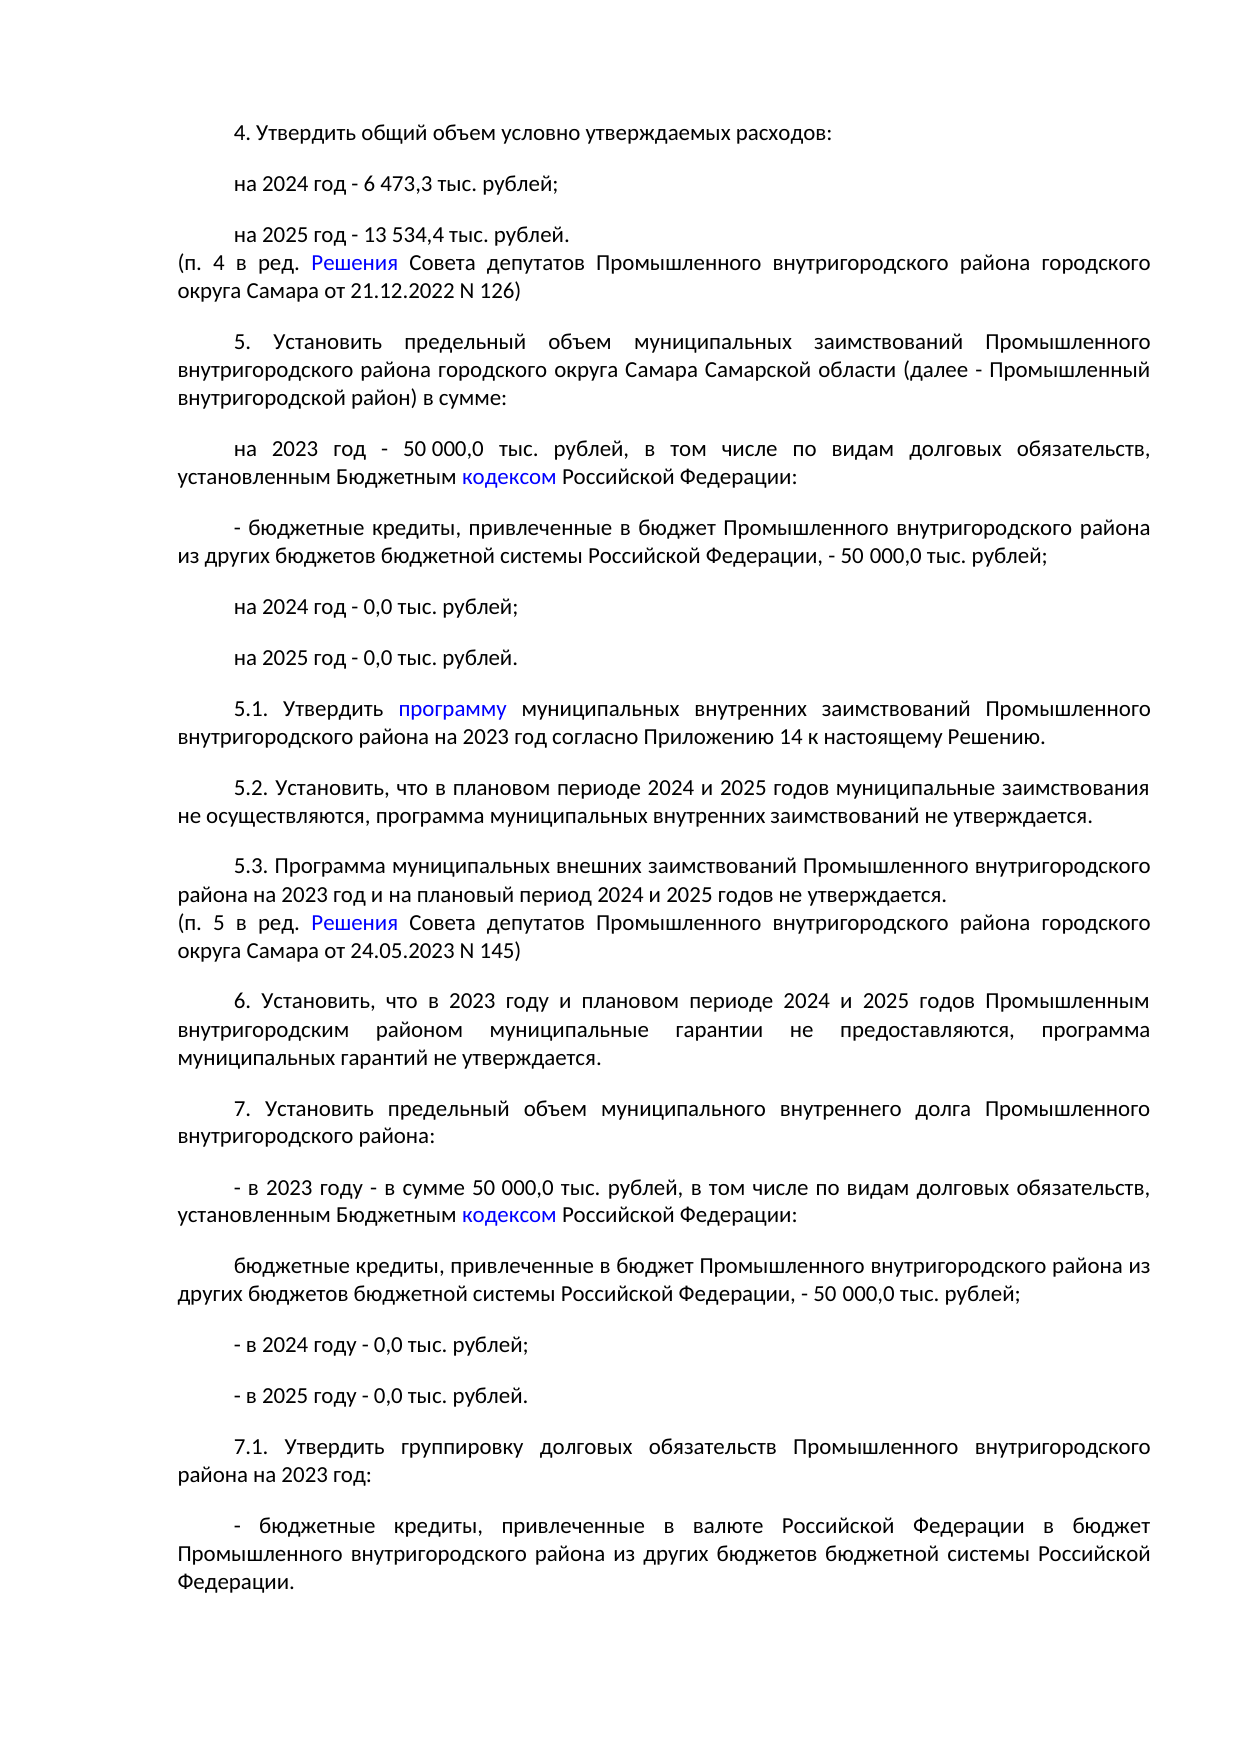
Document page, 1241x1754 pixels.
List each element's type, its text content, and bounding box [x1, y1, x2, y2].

text бюджетные кредиты, привлеченные в бюджет Промышленного внутригородского района из других бюджетов бюджетной системы Российской Федерации, - 50 000,0 тыс. рублей; [177, 1252, 1152, 1308]
text на 2024 год - 0,0 тыс. рублей; [177, 592, 1152, 620]
text 7.1. Утвердить группировку долговых обязательств Промышленного внутригородского района на 2023 год: [177, 1432, 1152, 1488]
text 5.3. Программа муниципальных внешних заимствований Промышленного внутригородского района на 2023 год и на плановый период 2024 и 2025 годов не утверждается. [177, 852, 1152, 908]
text 5.1. Утвердить программу муниципальных внутренних заимствований Промышленного внутригородского района на 2023 год согласно Приложению 14 к настоящему Решению. [177, 694, 1152, 750]
text 5. Установить предельный объем муниципальных заимствований Промышленного внутригородского района городского округа Самара Самарской области (далее - Промышленный внутригородской район) в сумме: [177, 327, 1152, 411]
text (п. 5 в ред. Решения Совета депутатов Промышленного внутригородского района городского округа Самара от 24.05.2023 N 145) [177, 908, 1152, 964]
text - в 2024 году - 0,0 тыс. рублей; [177, 1331, 1152, 1358]
text на 2024 год - 6 473,3 тыс. рублей; [177, 169, 1152, 197]
text - в 2025 году - 0,0 тыс. рублей. [177, 1381, 1152, 1409]
text на 2025 год - 0,0 тыс. рублей. [177, 643, 1152, 671]
text - в 2023 году - в сумме 50 000,0 тыс. рублей, в том числе по видам долговых обязательств, установленным Бюджетным кодексом Российской Федерации: [177, 1173, 1152, 1229]
text на 2023 год - 50 000,0 тыс. рублей, в том числе по видам долговых обязательств, установленным Бюджетным кодексом Российской Федерации: [177, 434, 1152, 490]
text 6. Установить, что в 2023 году и плановом периоде 2024 и 2025 годов Промышленным внутригородским районом муниципальные гарантии не предоставляются, программа муниципальных гарантий не утверждается. [177, 987, 1152, 1071]
text 7. Установить предельный объем муниципального внутреннего долга Промышленного внутригородского района: [177, 1094, 1152, 1150]
text 5.2. Установить, что в плановом периоде 2024 и 2025 годов муниципальные заимствования не осуществляются, программа муниципальных внутренних заимствований не утверждается. [177, 773, 1152, 829]
text на 2025 год - 13 534,4 тыс. рублей. [177, 220, 1152, 248]
text - бюджетные кредиты, привлеченные в валюте Российской Федерации в бюджет Промышленного внутригородского района из других бюджетов бюджетной системы Российской Федерации. [177, 1511, 1152, 1595]
text (п. 4 в ред. Решения Совета депутатов Промышленного внутригородского района городского округа Самара от 21.12.2022 N 126) [177, 248, 1152, 304]
text - бюджетные кредиты, привлеченные в бюджет Промышленного внутригородского района из других бюджетов бюджетной системы Российской Федерации, - 50 000,0 тыс. рублей; [177, 513, 1152, 569]
text 4. Утвердить общий объем условно утверждаемых расходов: [177, 118, 1152, 146]
